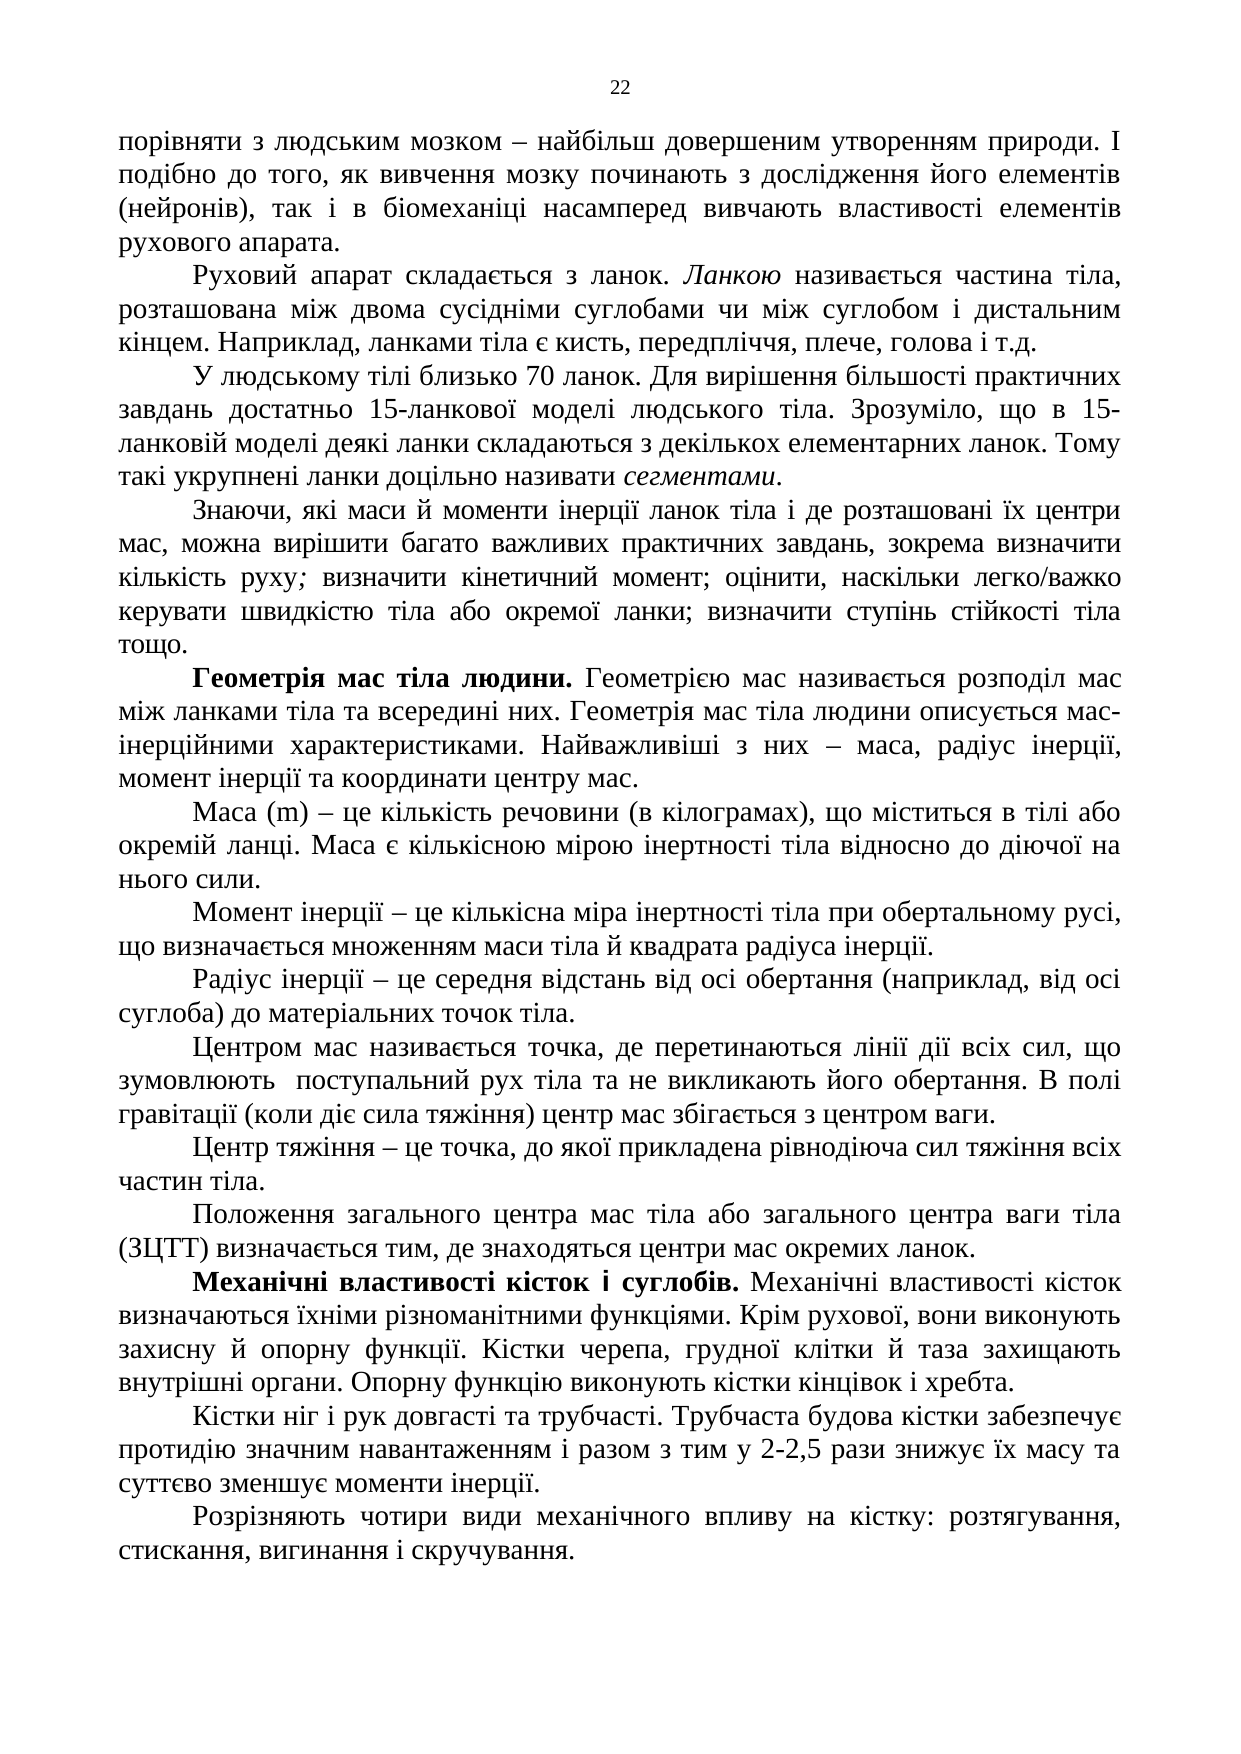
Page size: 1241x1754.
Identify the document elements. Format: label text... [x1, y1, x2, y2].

text Маса (m) – це кількість речовини (в кілограмах), що міститься в тілі або окремій ланці. Маса є кількісною мірою інертності тіла відносно до діючої на нього сили. [118, 794, 1122, 894]
text Момент інерції – це кількісна міра інертності тіла при обертальному русі, що визначається множенням маси тіла й квадрата радіуса інерції. [118, 894, 1122, 962]
text Механічні властивості кісток і суглобів. Механічні властивості кісток визначаються їхніми різноманітними функціями. Крім рухової, вони виконують захисну й опорну функції. Кістки черепа, грудної клітки й таза захищають внутрішні органи. Опорну функцію виконують кістки кінцівок і хребта. [118, 1263, 1122, 1398]
text Радіус інерції – це середня відстань від осі обертання (наприклад, від осі суглоба) до матеріальних точок тіла. [118, 962, 1122, 1029]
text Руховий апарат складається з ланок. Ланкою називається частина тіла, розташована між двома сусідніми суглобами чи між суглобом і дистальним кінцем. Наприклад, ланками тіла є кисть, передпліччя, плече, голова і т.д. [118, 257, 1122, 358]
text Кістки ніг і рук довгасті та трубчасті. Трубчаста будова кістки забезпечує протидію значним навантаженням і разом з тим у 2-2,5 рази знижує їх масу та суттєво зменшує моменти інерції. [118, 1398, 1122, 1498]
text Центр тяжіння – це точка, до якої прикладена рівнодіюча сил тяжіння всіх частин тіла. [118, 1129, 1122, 1196]
text Положення загального центра мас тіла або загального центра ваги тіла (ЗЦТТ) визначається тим, де знаходяться центри мас окремих ланок. [118, 1196, 1122, 1263]
text Знаючи, які маси й моменти інерції ланок тіла і де розташовані їх центри мас, можна вирішити багато важливих практичних завдань, зокрема визначити кількість руху; визначити кінетичний момент; оцінити, наскільки легко/важко керувати швидкістю тіла або окремої ланки; визначити ступінь стійкості тіла тощо. [118, 492, 1122, 660]
text Центром мас називається точка, де перетинаються лінії дії всіх сил, що зумовлюють поступальний рух тіла та не викликають його обертання. В полі гравітації (коли діє сила тяжіння) центр мас збігається з центром ваги. [118, 1029, 1122, 1129]
text У людському тілі близько 70 ланок. Для вирішення більшості практичних завдань достатньо 15-ланкової моделі людського тіла. Зрозуміло, що в 15-ланковій моделі деякі ланки складаються з декількох елементарних ланок. Тому такі укрупнені ланки доцільно називати сегментами. [118, 358, 1122, 492]
text Розрізняють чотири види механічного впливу на кістку: розтягування, стискання, вигинання і скручування. [118, 1498, 1122, 1566]
text Геометрія мас тіла людини. Геометрією мас називається розподіл мас між ланками тіла та всередині них. Геометрія мас тіла людини описується мас-інерційними характеристиками. Найважливіші з них – маса, радіус інерції, момент інерції та координати центру мас. [118, 660, 1122, 794]
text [118, 123, 1122, 257]
